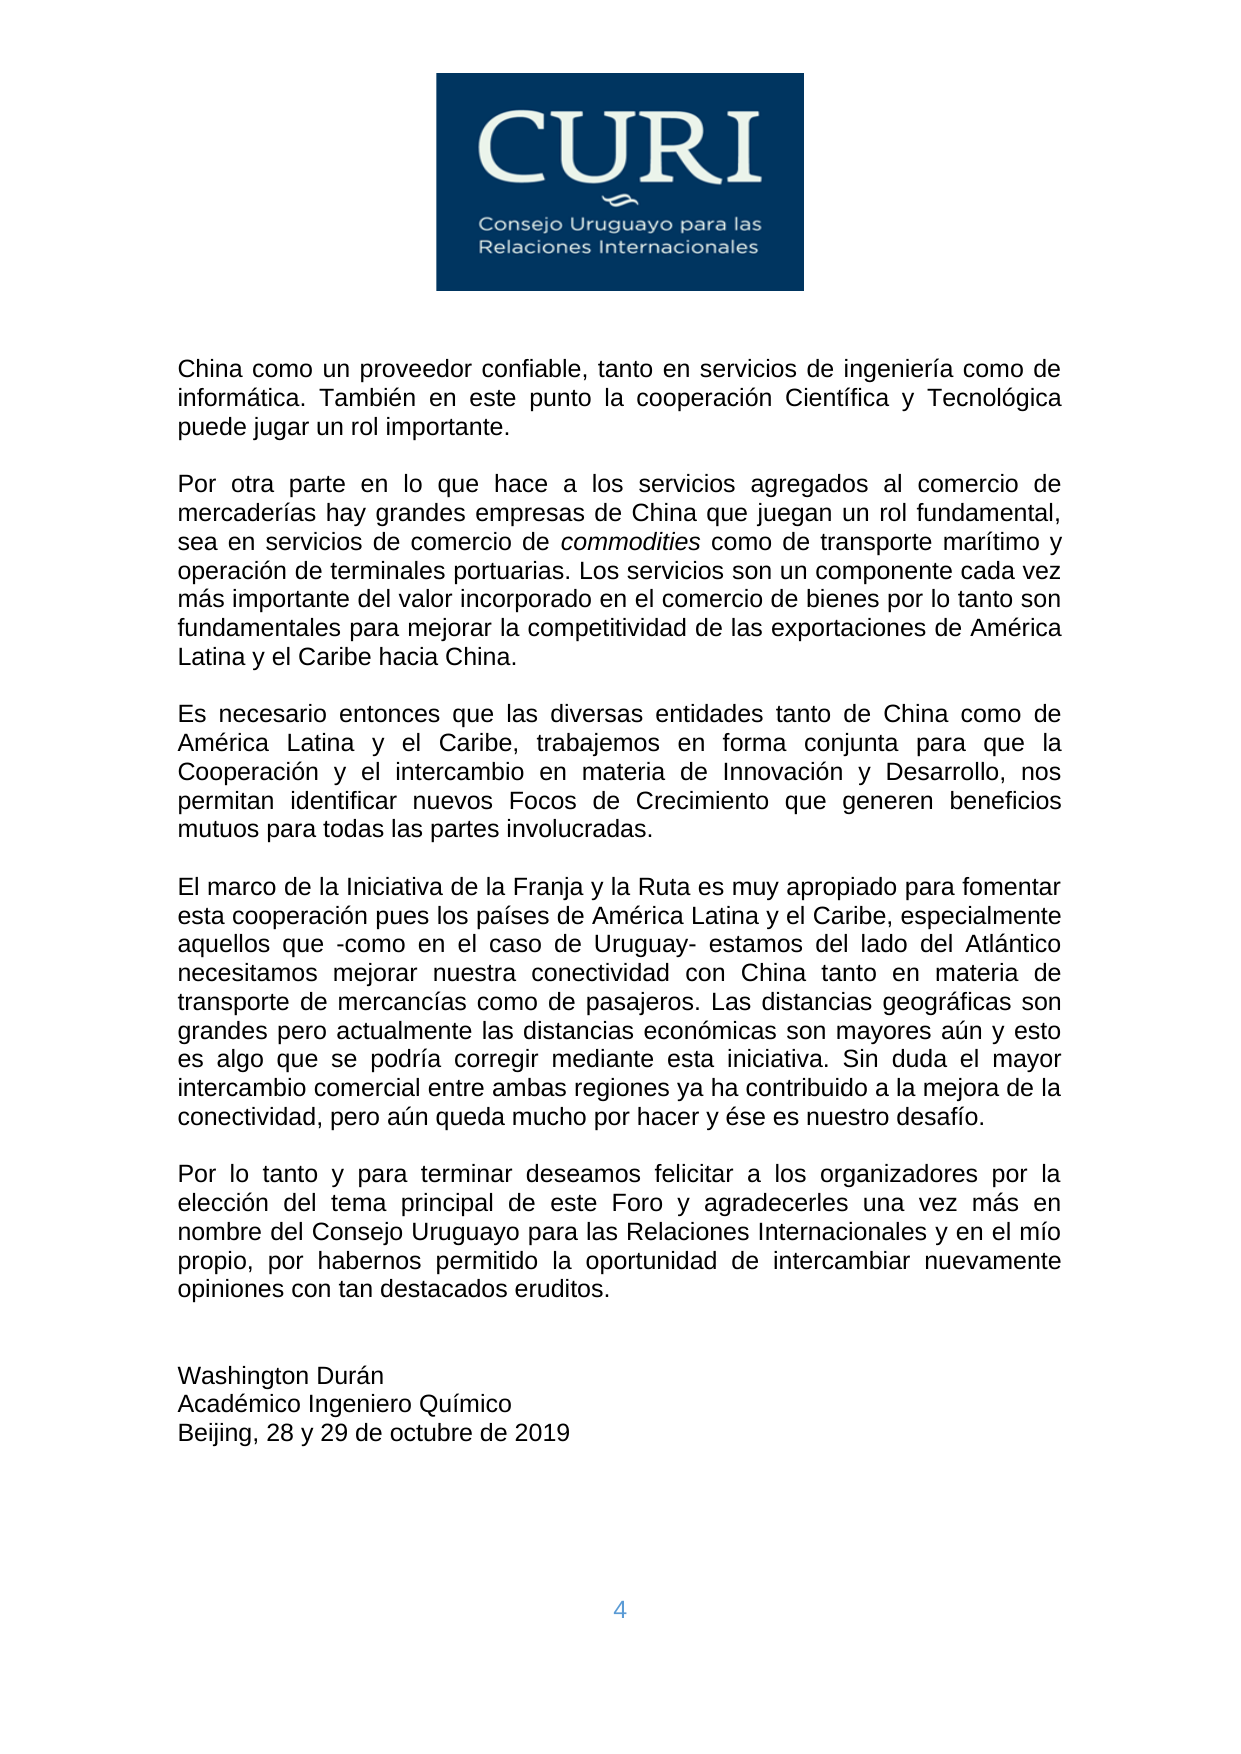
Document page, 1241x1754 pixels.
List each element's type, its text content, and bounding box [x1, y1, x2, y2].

text El marco de la Iniciativa de la Franja y la Ruta es muy apropiado para fomentar esta cooperación pues los países de América Latina y el Caribe, especialmente aquellos que -como en el caso de Uruguay- estamos del lado del Atlántico necesitamos mejorar nuestra conectividad con China tanto en materia de transporte de mercancías como de pasajeros. Las distancias geográficas son grandes pero actualmente las distancias económicas son mayores aún y esto es algo que se podría corregir mediante esta iniciativa. Sin duda el mayor intercambio comercial entre ambas regiones ya ha contribuido a la mejora de la conectividad, pero aún queda mucho por hacer y ése es nuestro desafío. [177, 872, 1063, 1131]
text Washington Durán [177, 1361, 1063, 1389]
text Es necesario entonces que las diversas entidades tanto de China como de América Latina y el Caribe, trabajemos en forma conjunta para que la Cooperación y el intercambio en materia de Innovación y Desarrollo, nos permitan identificar nuevos Focos de Crecimiento que generen beneficios mutuos para todas las partes involucradas. [177, 699, 1063, 843]
text Académico Ingeniero Químico [177, 1389, 1063, 1418]
text Por otra parte en lo que hace a los servicios agregados al comercio de mercaderías hay grandes empresas de China que juegan un rol fundamental, sea en servicios de comercio de commodities como de transporte marítimo y operación de terminales portuarias. Los servicios son un componente cada vez más importante del valor incorporado en el comercio de bienes por lo tanto son fundamentales para mejorar la competitividad de las exportaciones de América Latina y el Caribe hacia China. [177, 469, 1063, 671]
text Por lo tanto y para terminar deseamos felicitar a los organizadores por la elección del tema principal de este Foro y agradecerles una vez más en nombre del Consejo Uruguayo para las Relaciones Internacionales y en el mío propio, por habernos permitido la oportunidad de intercambiar nuevamente opiniones con tan destacados eruditos. [177, 1159, 1063, 1303]
text Beijing, 28 y 29 de octubre de 2019 [177, 1418, 1063, 1447]
picture [436, 73, 804, 291]
